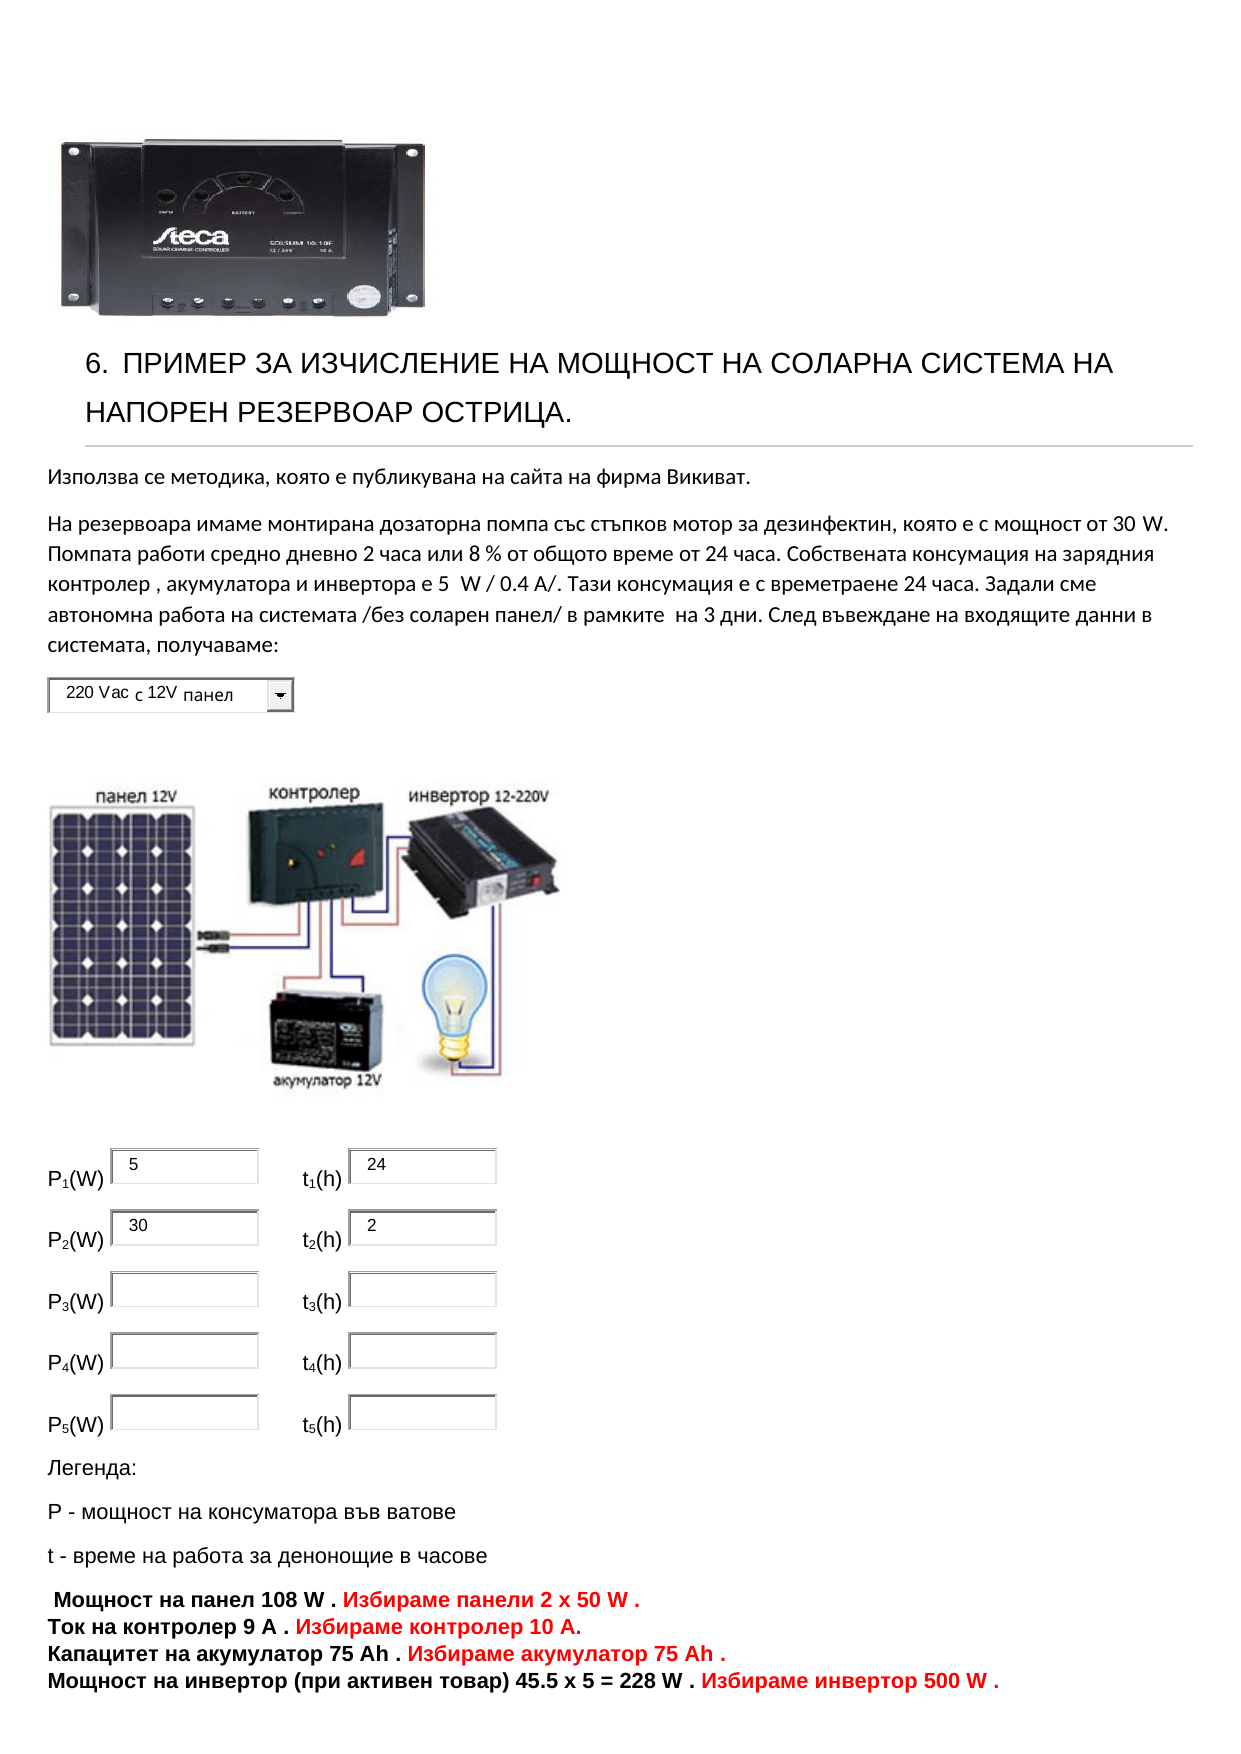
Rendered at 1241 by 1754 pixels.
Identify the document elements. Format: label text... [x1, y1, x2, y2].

text P2(W) t2(h) [47, 1209, 1193, 1252]
text P4(W) t4(h) [47, 1332, 1193, 1375]
subtitle НАПОРЕН РЕЗЕРВОАР острица. [85, 395, 1193, 445]
text t - време на работа за денонощие в часове [47, 1543, 1193, 1568]
text P1(W) t1(h) [47, 1148, 1193, 1191]
picture [47, 733, 563, 1130]
text Използва се методика, която е публикувана на сайта на фирма Викиват. [47, 462, 1193, 490]
text P - мощност на консуматора във ватове [47, 1499, 1193, 1524]
picture [47, 130, 440, 327]
subtitle ПРИМЕР ЗА ИЗЧИСЛЕНИЕ НА МОЩНОСТ НА СОЛАРНа СИСТЕМа на [85, 346, 1193, 379]
text На резервоара имаме монтирана дозаторна помпа със стъпков мотор за дезинфектин, която е с мощност от 30 W. Помпата работи средно дневно 2 часа или 8 % от общото време от 24 часа. Собствената консумация на зарядния контролер , акумулатора и инвертора е 5 W / 0.4 А/. Тази консумация е с времетраене 24 часа. Задали сме автономна работа на системата /без соларен панел/ в рамките на 3 дни. След въвеждане на входящите данни в системата, получаваме: [47, 509, 1193, 658]
text Легенда: [47, 1455, 1193, 1481]
text P5(W) t5(h) [47, 1394, 1193, 1437]
text Мощност на панел 108 W . Избираме панели 2 х 50 W . Ток на контролер 9 A . Избираме контролер 10 А. Капацитет на акумулатор 75 Ah . Избираме акумулатор 75 Ah . Мощност на инвертор (при активен товар) 45.5 х 5 = 228 W . Избираме инвертор 500 W . [47, 1587, 1193, 1694]
text P3(W) t3(h) [47, 1271, 1193, 1314]
